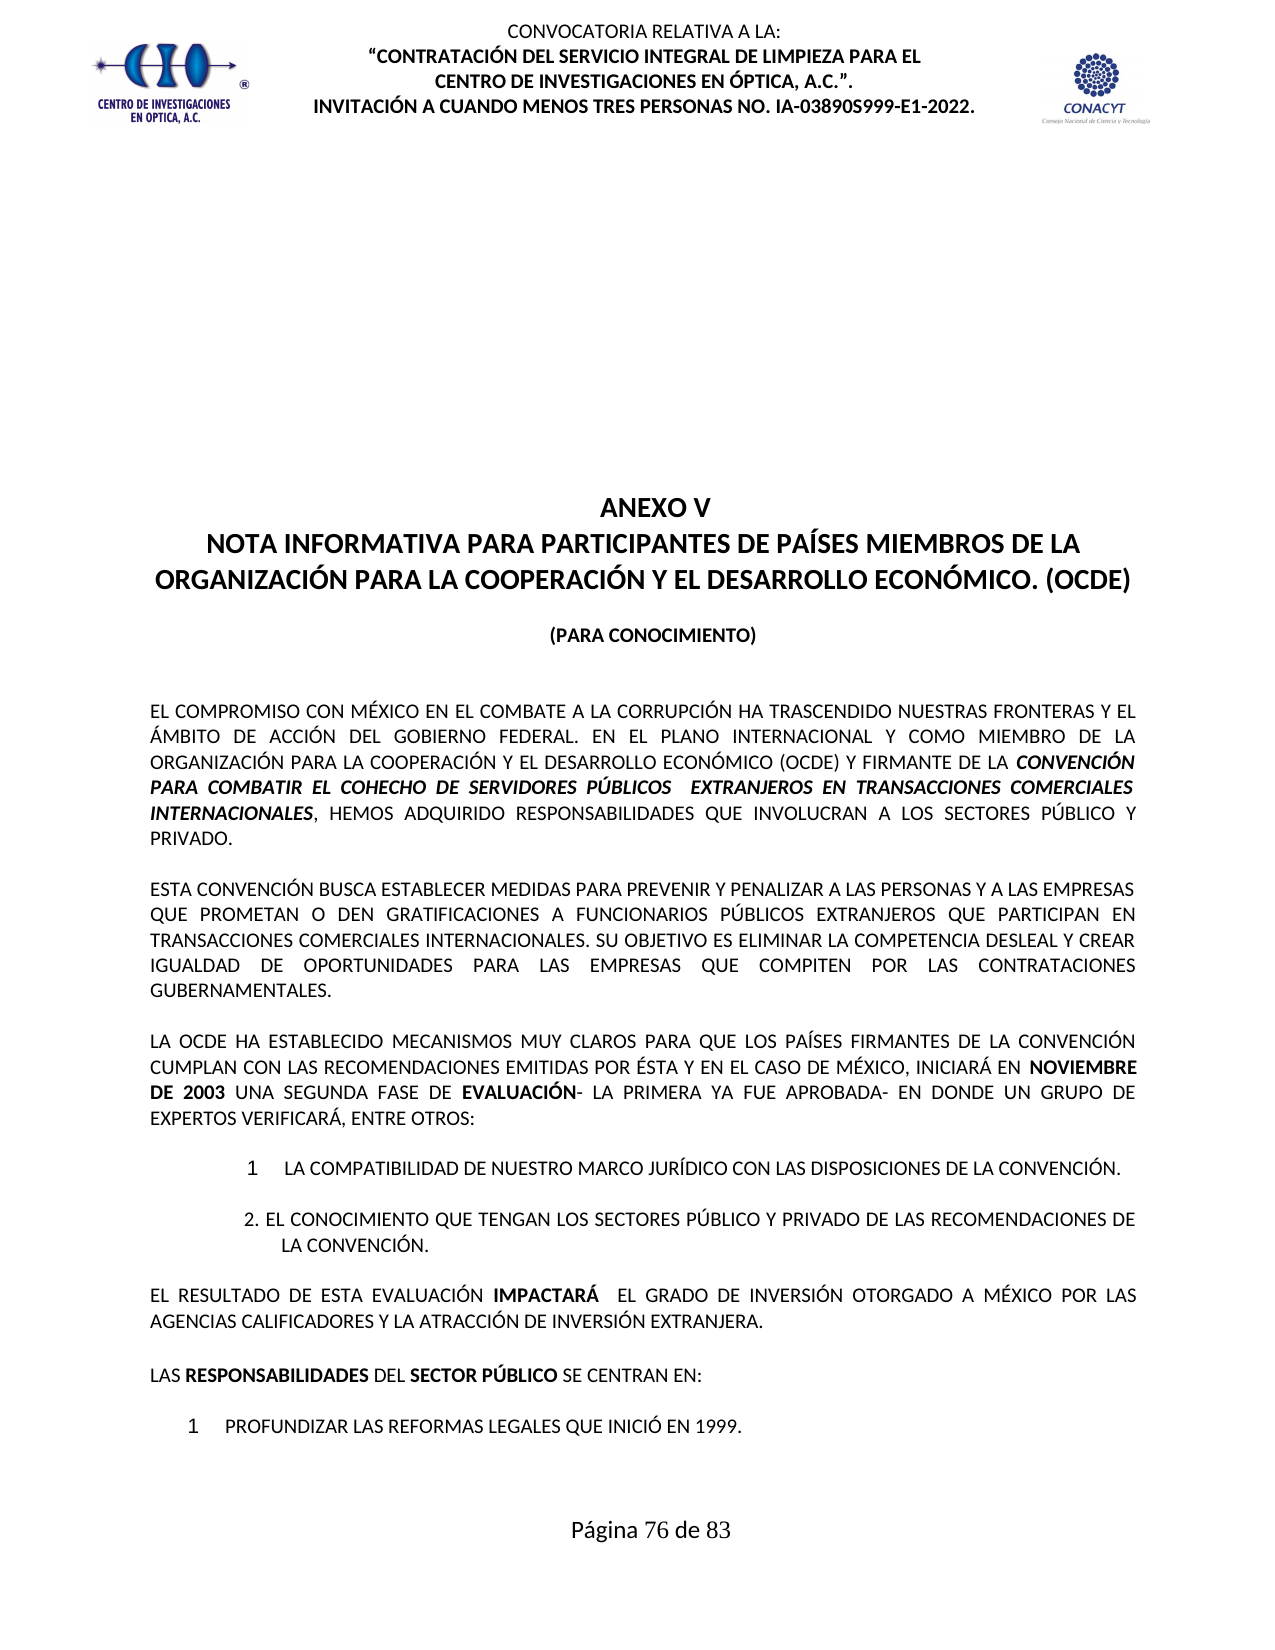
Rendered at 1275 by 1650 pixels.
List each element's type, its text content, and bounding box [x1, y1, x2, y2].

picture [1039, 53, 1151, 124]
list LA COMPATIBILIDAD DE NUESTRO MARCO JURÍDICO CON LAS DISPOSICIONES DE LA CONVENCIÓN. [247, 1156, 1137, 1181]
text (PARA CONOCIMIENTO) [150, 622, 1152, 647]
text EL COMPROMISO CON MÉXICO EN EL COMBATE A LA CORRUPCIÓN HA TRASCENDIDO NUESTRAS FRONTERAS Y EL ÁMBITO DE ACCIÓN DEL GOBIERNO FEDERAL. EN EL PLANO INTERNACIONAL Y COMO MIEMBRO DE LA ORGANIZACIÓN PARA LA COOPERACIÓN Y EL DESARROLLO ECONÓMICO (OCDE) Y FIRMANTE DE LA CONVENCIÓN PARA COMBATIR EL COHECHO DE SERVIDORES PÚBLICOS EXTRANJEROS EN TRANSACCIONES COMERCIALES INTERNACIONALES, HEMOS ADQUIRIDO RESPONSABILIDADES QUE INVOLUCRAN A LOS SECTORES PÚBLICO Y PRIVADO. [150, 698, 1137, 851]
text 2. EL CONOCIMIENTO QUE TENGAN LOS SECTORES PÚBLICO Y PRIVADO DE LAS RECOMENDACIONES DE LA CONVENCIÓN. [244, 1206, 1137, 1257]
text ESTA CONVENCIÓN BUSCA ESTABLECER MEDIDAS PARA PREVENIR Y PENALIZAR A LAS PERSONAS Y A LAS EMPRESAS QUE PROMETAN O DEN GRATIFICACIONES A FUNCIONARIOS PÚBLICOS EXTRANJEROS QUE PARTICIPAN EN TRANSACCIONES COMERCIALES INTERNACIONALES. SU OBJETIVO ES ELIMINAR LA COMPETENCIA DESLEAL Y CREAR IGUALDAD DE OPORTUNIDADES PARA LAS EMPRESAS QUE COMPITEN POR LAS CONTRATACIONES GUBERNAMENTALES. [150, 876, 1137, 1003]
picture [91, 42, 250, 124]
text NOTA INFORMATIVA PARA PARTICIPANTES DE PAÍSES MIEMBROS DE LA ORGANIZACIÓN PARA LA COOPERACIÓN Y EL DESARROLLO ECONÓMICO. (OCDE) [150, 525, 1137, 596]
text EL RESULTADO DE ESTA EVALUACIÓN IMPACTARÁ EL GRADO DE INVERSIÓN OTORGADO A MÉXICO POR LAS AGENCIAS CALIFICADORES Y LA ATRACCIÓN DE INVERSIÓN EXTRANJERA. [150, 1283, 1137, 1333]
text LA OCDE HA ESTABLECIDO MECANISMOS MUY CLAROS PARA QUE LOS PAÍSES FIRMANTES DE LA CONVENCIÓN CUMPLAN CON LAS RECOMENDACIONES EMITIDAS POR ÉSTA Y EN EL CASO DE MÉXICO, INICIARÁ EN NOVIEMBRE DE 2003 UNA SEGUNDA FASE DE EVALUACIÓN- LA PRIMERA YA FUE APROBADA- EN DONDE UN GRUPO DE EXPERTOS VERIFICARÁ, ENTRE OTROS: [150, 1028, 1137, 1130]
list PROFUNDIZAR LAS REFORMAS LEGALES QUE INICIÓ EN 1999. [187, 1413, 1137, 1438]
text LAS RESPONSABILIDADES DEL SECTOR PÚBLICO SE CENTRAN EN: [150, 1362, 1137, 1388]
text ANEXO V [150, 489, 1137, 525]
